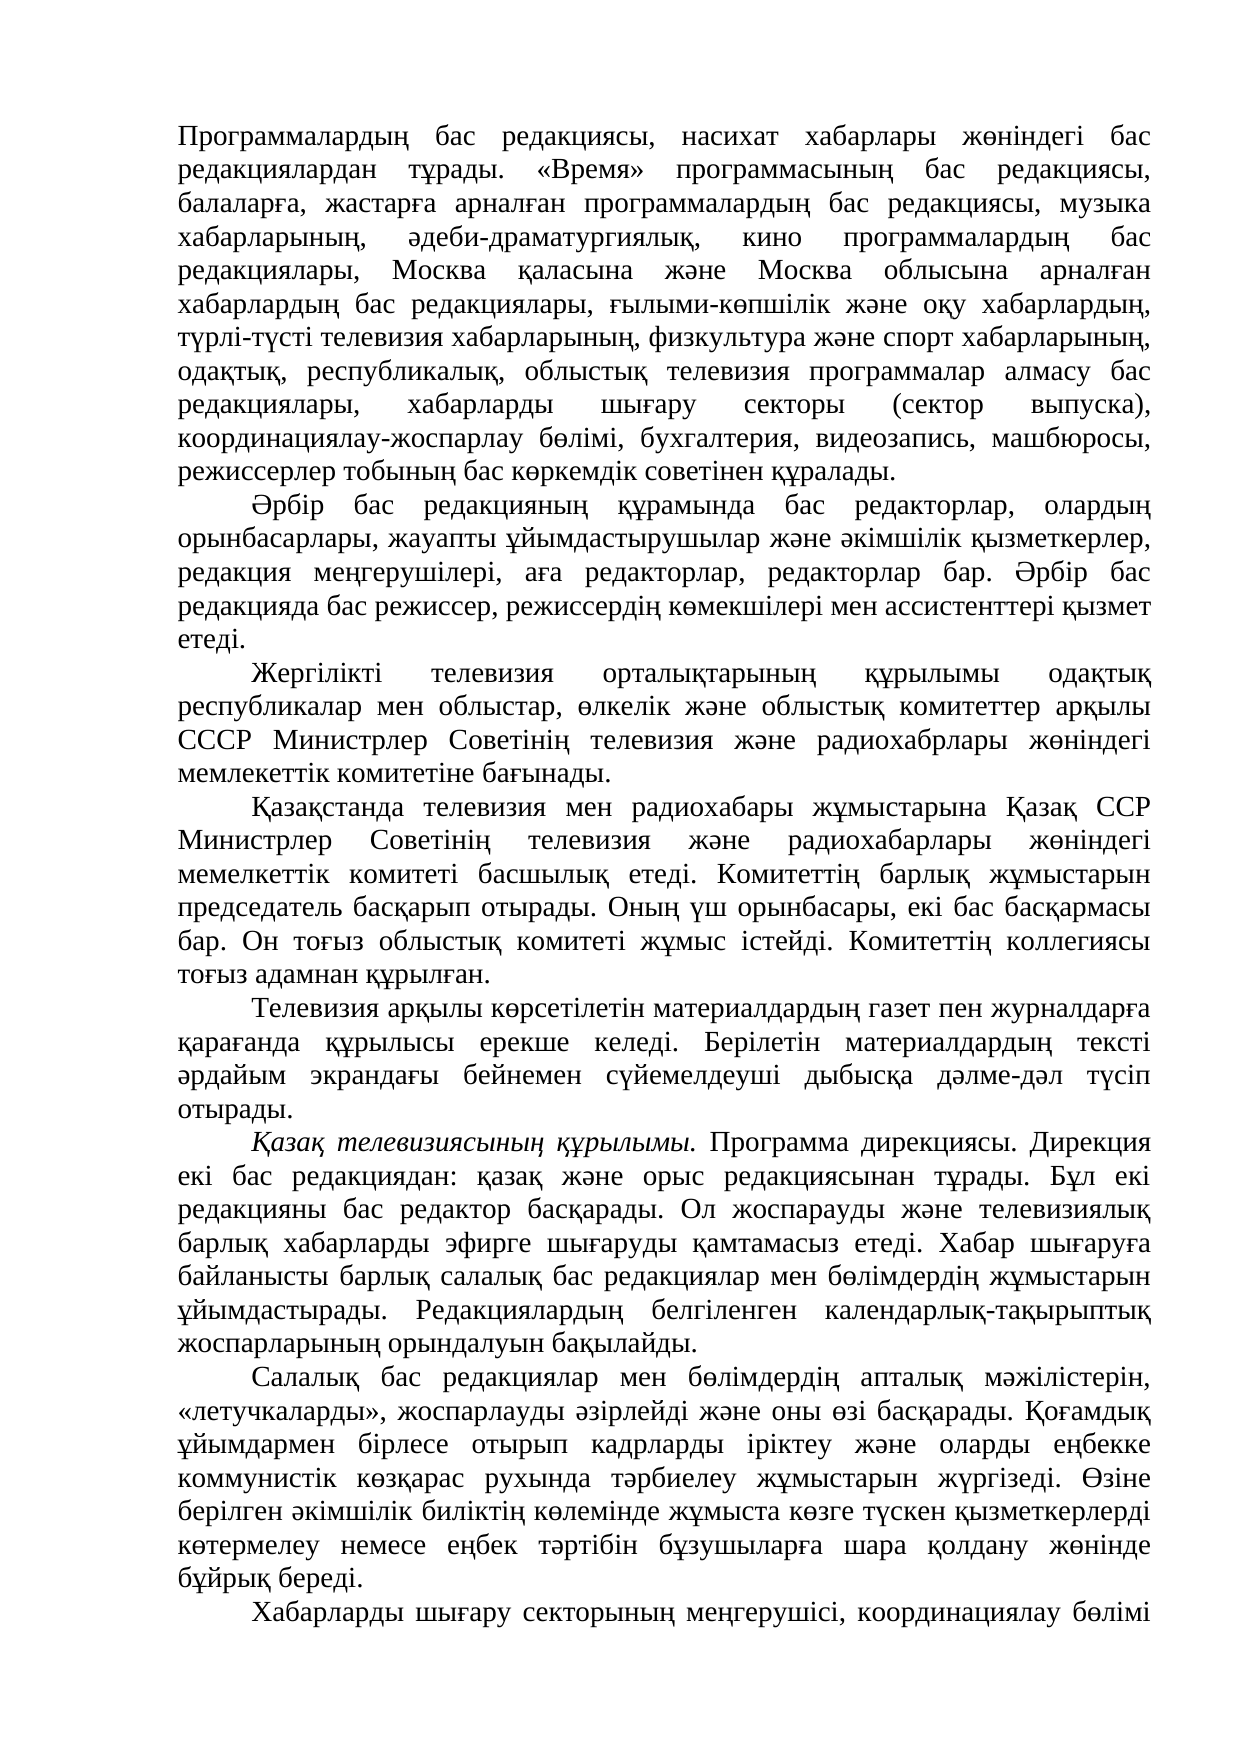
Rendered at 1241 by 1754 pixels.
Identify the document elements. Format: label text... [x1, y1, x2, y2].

text Әрбір бас редакцияның құрамында бас редакторлар, олардың орынбасарлары, жауапты ұйымдастырушылар және әкімшілік қызметкерлер, редакция меңгерушілері, аға редакторлар, редакторлар бар. Әрбір бас редакцияда бас режиссер, режиссердің көмекшілері мен ассистенттері қызмет етеді. [177, 487, 1152, 655]
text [177, 1594, 1152, 1627]
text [177, 118, 1152, 487]
text Жергілікті телевизия орталықтарының құрылымы одақтық республикалар мен облыстар, өлкелік және облыстық комитеттер арқылы СССР Министрлер Советінің телевизия және радиохабрлары жөніндегі мемлекеттік комитетіне бағынады. [177, 655, 1152, 789]
text Қазақстанда телевизия мен радиохабары жұмыстарына Қазақ ССР Министрлер Советінің телевизия және радиохабарлары жөніндегі мемелкеттік комитеті басшылық етеді. Комитеттің барлық жұмыстарын председатель басқарып отырады. Оның үш орынбасары, екі бас басқармасы бар. Он тоғыз облыстық комитеті жұмыс істейді. Комитеттің коллегиясы тоғыз адамнан құрылған. [177, 789, 1152, 990]
text Салалық бас редакциялар мен бөлімдердің апталық мәжілістерін, «летучкаларды», жоспарлауды әзірлейді және оны өзі басқарады. Қоғамдық ұйымдармен бірлесе отырып кадрларды іріктеу және оларды еңбекке коммунистік көзқарас рухында тәрбиелеу жұмыстарын жүргізеді. Өзіне берілген әкімшілік биліктің көлемінде жұмыста көзге түскен қызметкерлерді көтермелеу немесе еңбек тәртібін бұзушыларға шара қолдану жөнінде бұйрық береді. [177, 1359, 1152, 1594]
text Телевизия арқылы көрсетілетін материалдардың газет пен журналдарға қарағанда құрылысы ерекше келеді. Берілетін материалдардың тексті әрдайым экрандағы бейнемен сүйемелдеуші дыбысқа дәлме-дәл түсіп отырады. [177, 990, 1152, 1124]
text Қазақ телевизиясының құрылымы. Программа дирекциясы. Дирекция екі бас редакциядан: қазақ және орыс редакциясынан тұрады. Бұл екі редакцияны бас редактор басқарады. Ол жоспарауды және телевизиялық барлық хабарларды эфирге шығаруды қамтамасыз етеді. Хабар шығаруға байланысты барлық салалық бас редакциялар мен бөлімдердің жұмыстарын ұйымдастырады. Редакциялардың белгіленген календарлық-тақырыптық жоспарларының орындалуын бақылайды. [177, 1124, 1152, 1359]
